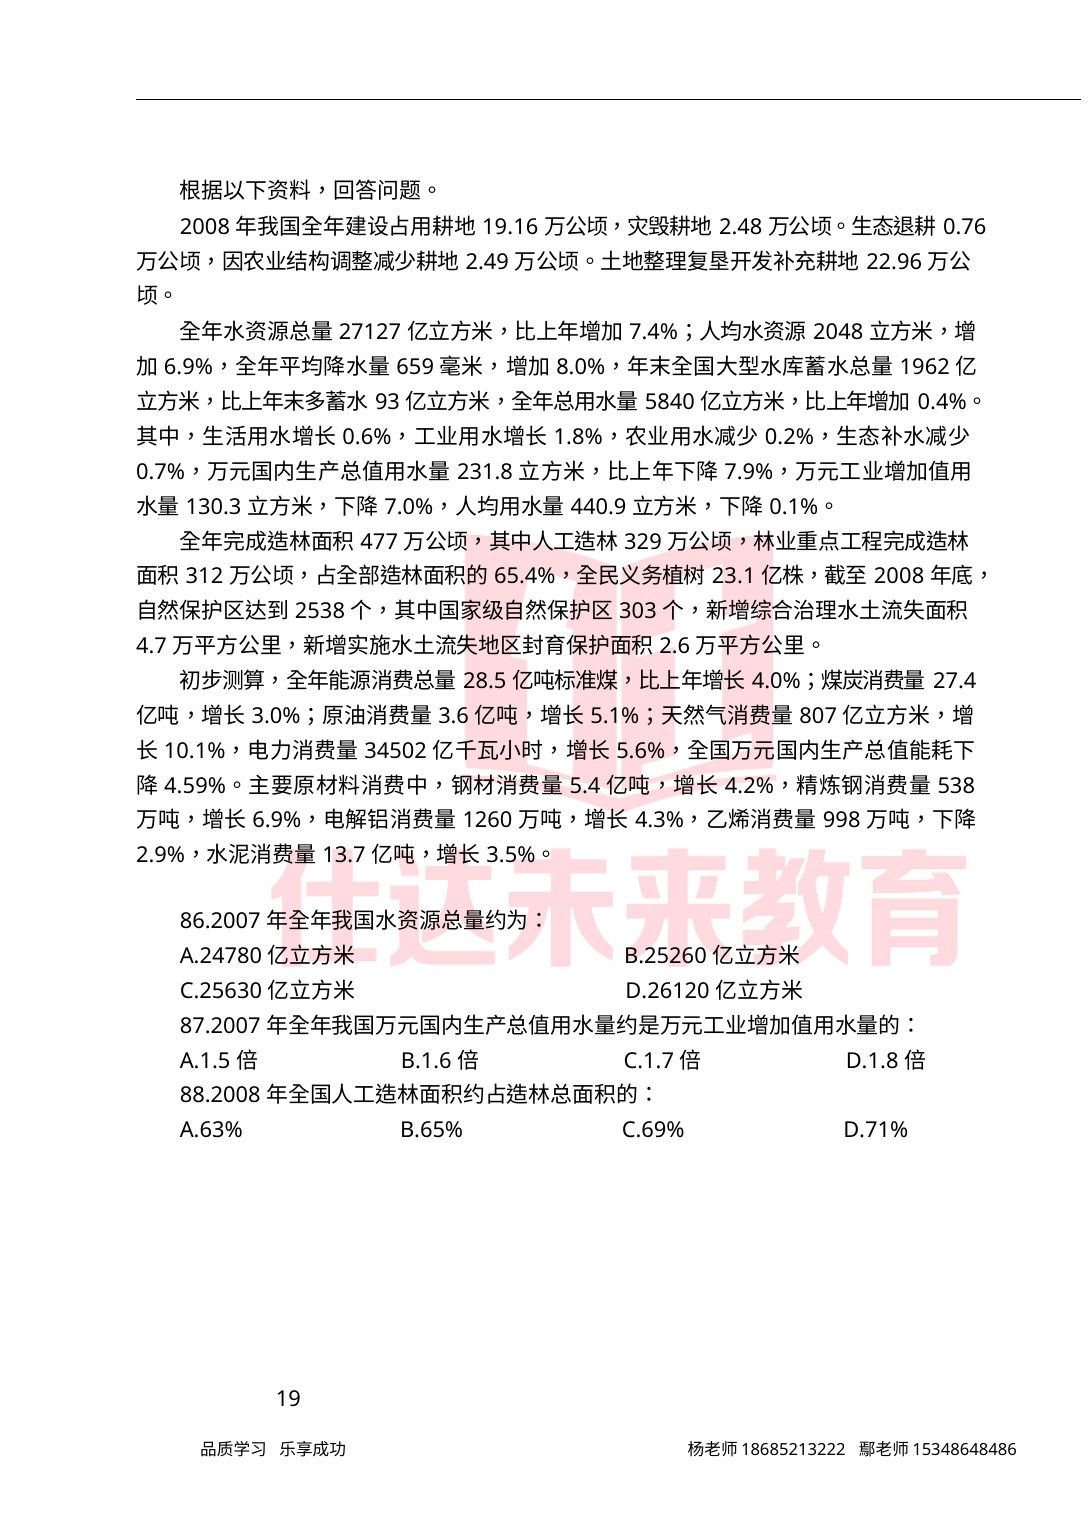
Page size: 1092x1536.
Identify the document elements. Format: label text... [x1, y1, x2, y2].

text 根据以下资料，回答问题。 [179, 180, 1081, 203]
text 水量 130.3 立方米，下降 7.0%，人均用水量 440.9 立方米，下降 0.1%。 [136, 494, 1081, 519]
text 降 4.59%。主要原材料消费中，钢材消费量 5.4 亿吨，增长 4.2%，精炼钢消费量 538 [136, 773, 1081, 798]
text 万公顷，因农业结构调整减少耕地 2.49 万公顷。土地整理复垦开发补充耕地 22.96 万公 [136, 250, 1081, 274]
text 88.2008 年全国人工造林面积约占造林总面积的： [179, 1083, 1081, 1108]
text A.1.5 倍 B.1.6 倍 C.1.7 倍 D.1.8 倍 [179, 1048, 1081, 1073]
text C.25630 亿立方米 D.26120 亿立方米 [179, 979, 1081, 1003]
text 4.7 万平方公里，新增实施水土流失地区封育保护面积 2.6 万平方公里。 [136, 634, 1081, 658]
text A.24780 亿立方米 B.25260 亿立方米 [179, 944, 1081, 968]
text A.63% B.65% C.69% D.71% [179, 1118, 1081, 1142]
text 19 [136, 1386, 1081, 1412]
text 顷。 [136, 286, 1081, 308]
text 87.2007 年全年我国万元国内生产总值用水量约是万元工业增加值用水量的： [179, 1014, 1081, 1038]
text 2.9%，水泥消费量 13.7 亿吨，增长 3.5%。 [136, 843, 1081, 867]
text 立方米，比上年末多蓄水 93 亿立方米，全年总用水量 5840 亿立方米，比上年增加 0.4%。 [136, 390, 1081, 414]
text 面积 312 万公顷，占全部造林面积的 65.4%，全民义务植树 23.1 亿株，截至 2008 年底， [136, 564, 1081, 589]
text 初步测算，全年能源消费总量 28.5 亿吨标准煤，比上年增长 4.0%；煤炭消费量 27.4 [179, 669, 1081, 693]
text 亿吨，增长 3.0%；原油消费量 3.6 亿吨，增长 5.1%；天然气消费量 807 亿立方米，增 [136, 704, 1081, 728]
text 0.7%，万元国内生产总值用水量 231.8 立方米，比上年下降 7.9%，万元工业增加值用 [136, 460, 1081, 484]
text 86.2007 年全年我国水资源总量约为： [179, 909, 1081, 934]
text 加 6.9%，全年平均降水量 659 毫米，增加 8.0%，年末全国大型水库蓄水总量 1962 亿 [136, 355, 1081, 379]
text 2008 年我国全年建设占用耕地 19.16 万公顷，灾毁耕地 2.48 万公顷。生态退耕 0.76 [179, 215, 1081, 239]
text 长 10.1%，电力消费量 34502 亿千瓦小时，增长 5.6%，全国万元国内生产总值能耗下 [136, 739, 1081, 763]
text 万吨，增长 6.9%，电解铝消费量 1260 万吨，增长 4.3%，乙烯消费量 998 万吨，下降 [136, 808, 1081, 833]
text 其中，生活用水增长 0.6%，工业用水增长 1.8%，农业用水减少 0.2%，生态补水减少 [136, 425, 1081, 449]
text 自然保护区达到 2538 个，其中国家级自然保护区 303 个，新增综合治理水土流失面积 [136, 599, 1081, 623]
text 全年水资源总量 27127 亿立方米，比上年增加 7.4%；人均水资源 2048 立方米，增 [179, 320, 1081, 345]
text 全年完成造林面积 477 万公顷，其中人工造林 329 万公顷，林业重点工程完成造林 [179, 530, 1081, 554]
